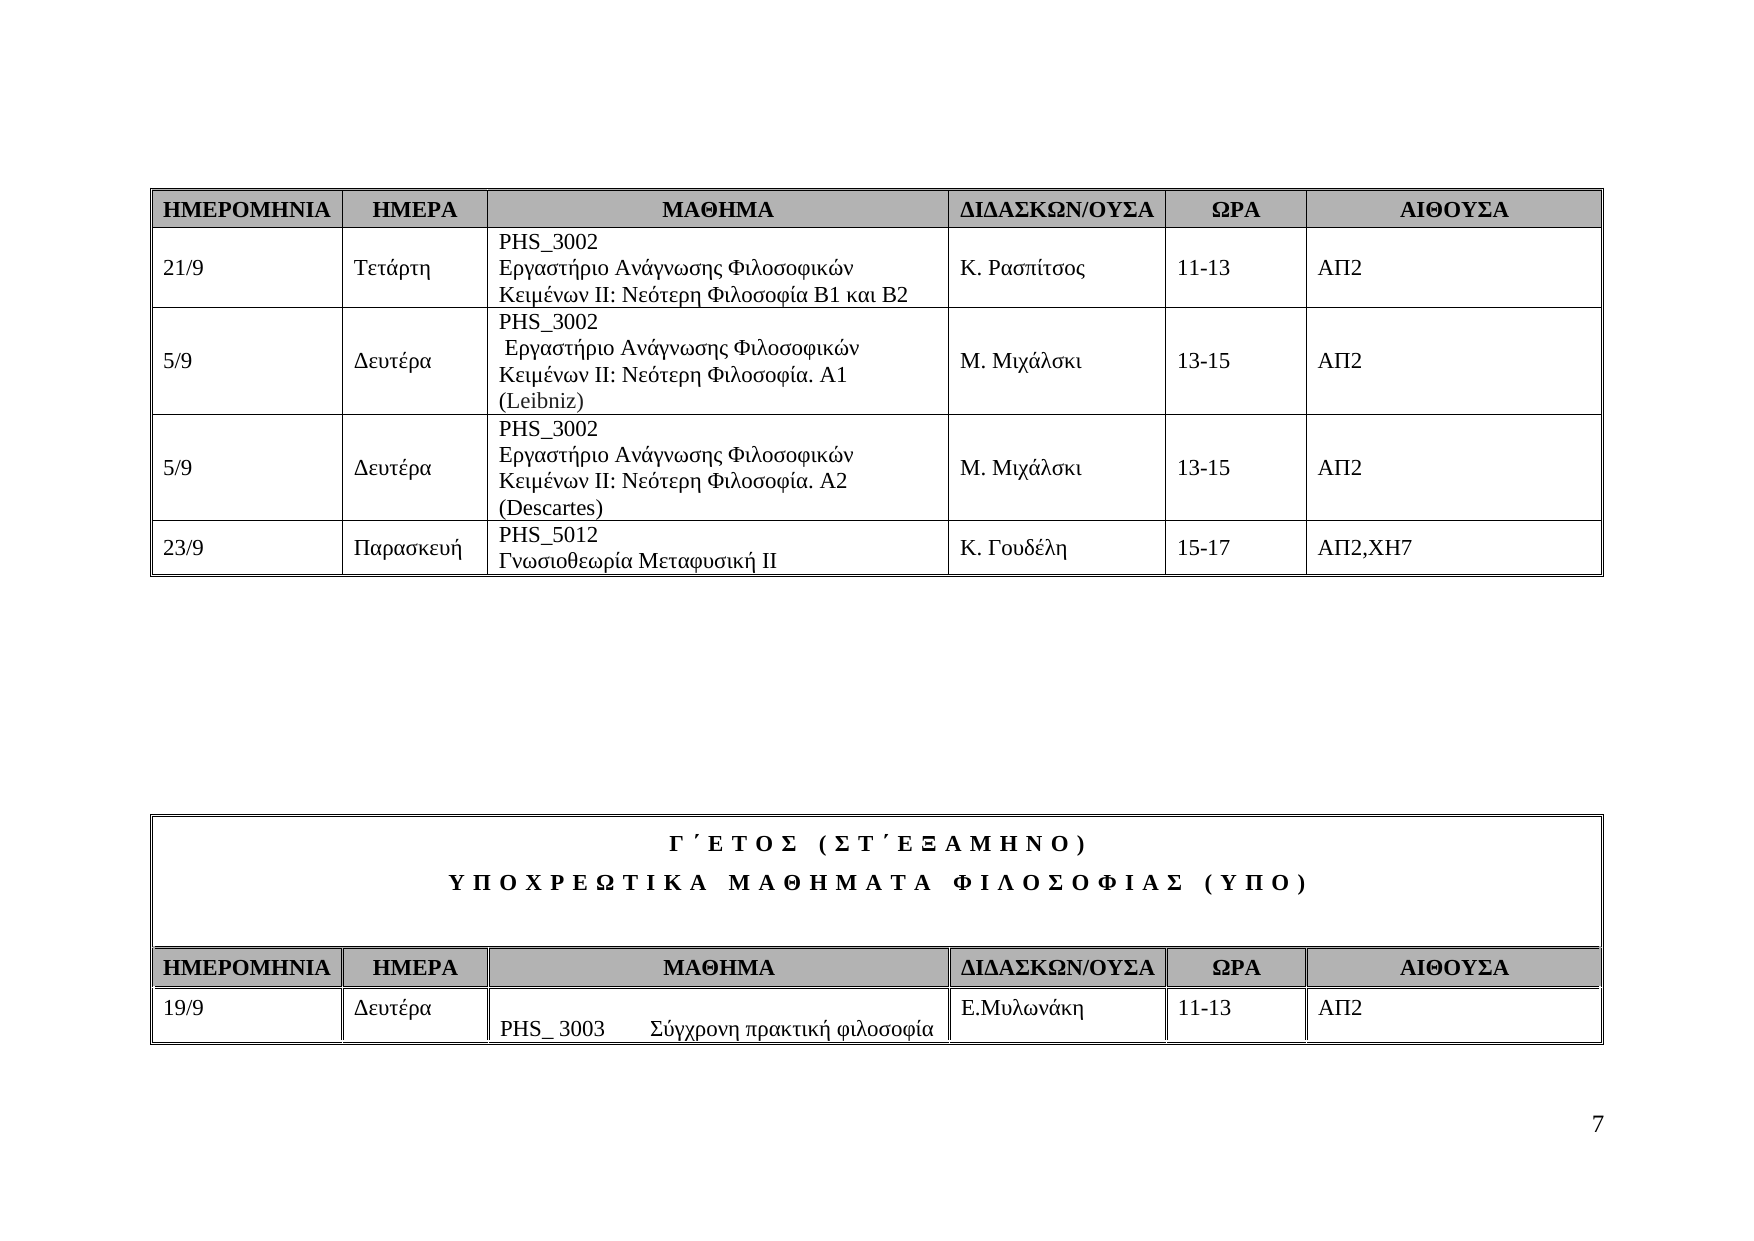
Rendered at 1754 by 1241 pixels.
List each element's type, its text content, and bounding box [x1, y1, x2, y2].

table_cell 21/9 [153, 228, 342, 307]
table_cell ΗΜΕΡΑ [344, 949, 487, 986]
table_cell Τετάρτη [343, 228, 487, 307]
table_header Γ΄ΕΤΟΣ (ΣΤ΄ΕΞΑΜΗΝΟ) ΥΠΟΧΡΕΩΤΙΚΑ ΜΑΘΗΜΑΤΑ ΦΙΛΟΣΟΦΙΑΣ (ΥΠΟ) [153, 817, 1601, 946]
table_cell Μ. Μιχάλσκι [949, 308, 1165, 413]
table_cell Παρασκευή [343, 521, 487, 574]
table_header ΗΜΕΡΑ [343, 191, 487, 227]
table_header ΑΙΘΟΥΣΑ [1307, 191, 1601, 227]
table_cell ΑΠ2,ΧΗ7 [1307, 521, 1601, 574]
table_cell 23/9 [153, 521, 342, 574]
table_cell Δευτέρα [343, 415, 487, 520]
table_cell ΑΠ2 [1307, 308, 1601, 413]
table_cell 5/9 [153, 415, 342, 520]
table_cell Μ. Μιχάλσκι [949, 415, 1165, 520]
table_cell PHS_3002 Εργαστήριο Ανάγνωσης Φιλοσοφικών Κειμένων ΙΙ: Νεότερη Φιλοσοφία. Α1 (Leibniz) [488, 308, 948, 413]
table_cell ΔΙΔΑΣΚΩΝ/ΟΥΣΑ [951, 949, 1165, 986]
table_cell 11-13 [1166, 228, 1306, 307]
table_cell PHS_3002 Εργαστήριο Ανάγνωσης Φιλοσοφικών Κειμένων ΙΙ: Νεότερη Φιλοσοφία Β1 και Β2 [488, 228, 948, 307]
table_cell PHS_5012 Γνωσιοθεωρία Μεταφυσική ΙΙ [488, 521, 948, 574]
table_cell 19/9 [153, 986, 342, 1042]
table_header ΔΙΔΑΣΚΩΝ/ΟΥΣΑ [949, 191, 1165, 227]
table_cell 13-15 [1166, 415, 1306, 520]
table_cell Ε.Μυλωνάκη [950, 989, 1166, 1042]
table_header ΜΑΘΗΜΑ [488, 191, 948, 227]
table_cell 15-17 [1166, 521, 1306, 574]
table_cell ΑΠ2 [1307, 415, 1601, 520]
table_cell Δευτέρα [343, 308, 487, 413]
table_cell Κ. Ρασπίτσος [949, 228, 1165, 307]
table_header ΗΜΕΡΟΜΗΝΙΑ [153, 191, 342, 227]
table_header ΩΡΑ [1166, 191, 1306, 227]
table_cell Δευτέρα [342, 989, 488, 1042]
table_cell ΗΜΕΡΟΜΗΝΙΑ [152, 946, 342, 986]
table_cell 11-13 [1166, 986, 1307, 1042]
table_cell Κ. Γουδέλη [949, 521, 1165, 574]
table_cell ΑΠ2 [1307, 986, 1601, 1042]
table_cell PHS_3002 Εργαστήριο Ανάγνωσης Φιλοσοφικών Κειμένων ΙΙ: Νεότερη Φιλοσοφία. Α2 (Descartes) [488, 415, 948, 520]
table_cell ΜΑΘΗΜΑ [490, 949, 948, 986]
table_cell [489, 989, 949, 1042]
table_cell ΑΠ2 [1307, 228, 1601, 307]
table_cell ΑΙΘΟΥΣΑ [1307, 946, 1602, 986]
table_cell ΩΡΑ [1168, 949, 1305, 986]
table_cell 5/9 [153, 308, 342, 413]
table_cell 13-15 [1166, 308, 1306, 413]
